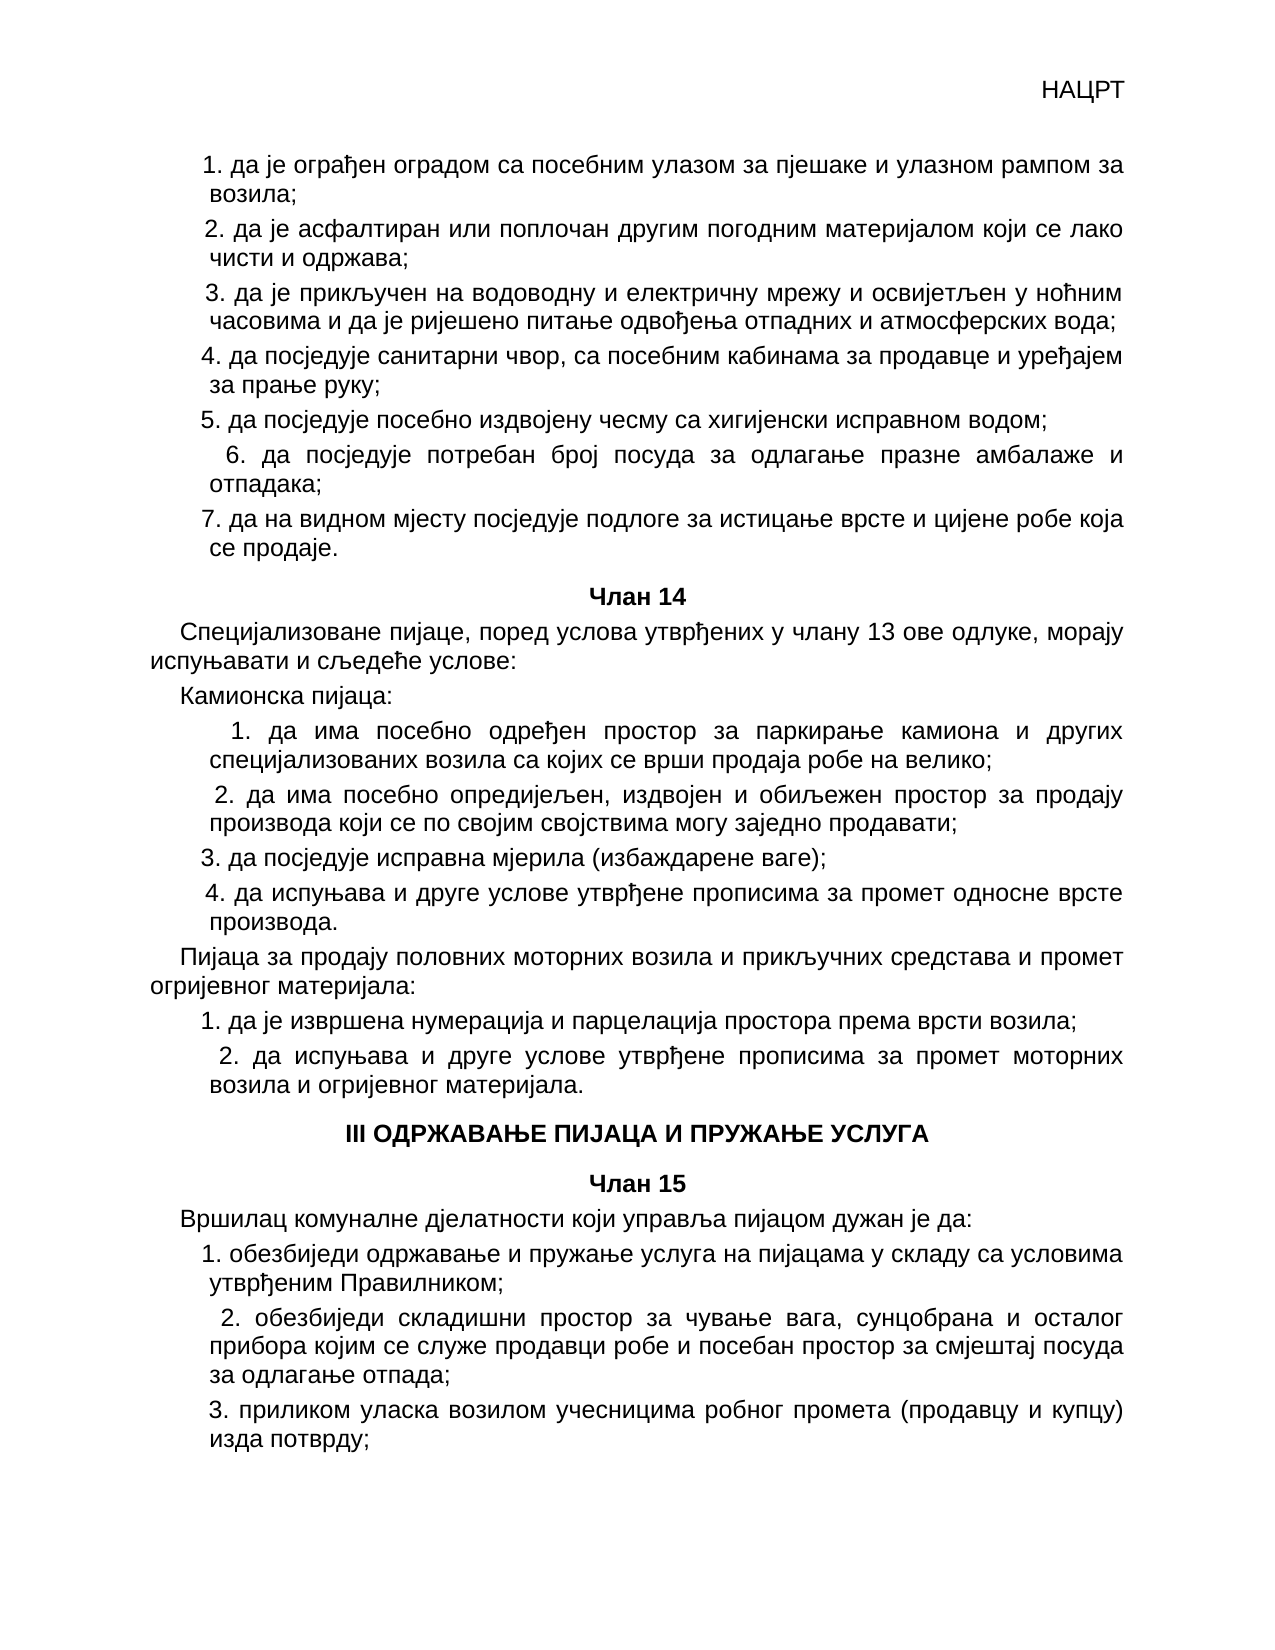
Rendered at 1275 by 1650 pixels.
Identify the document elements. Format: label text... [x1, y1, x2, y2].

text Пијаца за продају половних моторних возила и прикључних средстава и промет огријевног материјала: [150, 942, 1125, 999]
text Специјализоване пијаце, поред услова утврђених у члану 13 ове одлуке, морају испуњавати и сљедеће услове: [150, 617, 1125, 674]
text Вршилац комуналне дјелатности који управља пијацом дужан је да: [150, 1204, 1125, 1232]
text 5. да посједује посебно издвојену чесму са хигијенски исправном водом; [179, 405, 1125, 434]
text 4. да испуњава и друге услове утврђене прописима за промет односне врсте производа. [179, 878, 1125, 936]
text 3. приликом уласка возилом учесницима робног промета (продавцу и купцу) изда потврду; [179, 1395, 1125, 1452]
text 7. да на видном мјесту посједује подлоге за истицање врсте и цијене робе која се продаје. [179, 504, 1125, 561]
text Камионска пијаца: [150, 681, 1125, 709]
text 1. да је извршена нумерација и парцелација простора према врсти возила; [179, 1006, 1125, 1034]
text 2. да има посебно опредијељен, издвојен и обиљежен простор за продају производа који се по својим својствима могу заједно продавати; [179, 779, 1125, 837]
text 3. да посједује исправна мјерила (избаждарене ваге); [179, 843, 1125, 872]
text 1. да има посебно одређен простор за паркирање камиона и других специјализованих возила са којих се врши продаја робе на велико; [179, 716, 1125, 773]
text 1. обезбиједи одржавање и пружање услуга на пијацама у складу са условима утврђеним Правилником; [179, 1239, 1125, 1296]
text 2. обезбиједи складишни простор за чување вага, сунцобрана и осталог прибора којим се служе продавци робе и посебан простор за смјештај посуда за одлагање отпада; [179, 1302, 1125, 1389]
text 6. да посједује потребан број посуда за одлагање празне амбалаже и отпадака; [179, 440, 1125, 497]
text III ОДРЖАВАЊЕ ПИЈАЦА И ПРУЖАЊЕ УСЛУГА [150, 1119, 1125, 1148]
text 2. да је асфалтиран или поплочан другим погодним материјалом који се лако чисти и одржава; [179, 214, 1125, 271]
text 1. да је ограђен оградом са посебним улазом за пјешаке и улазном рампом за возила; [179, 150, 1125, 207]
text Члан 15 [150, 1169, 1125, 1197]
text 2. да испуњава и друге услове утврђене прописима за промет моторних возила и огријевног материјала. [179, 1041, 1125, 1098]
text 3. да је прикључен на водоводну и електричну мрежу и освијетљен у ноћним часовима и да је ријешено питање одвођења отпадних и атмосферских вода; [179, 277, 1125, 335]
text Члан 14 [150, 582, 1125, 611]
text 4. да посједује санитарни чвор, са посебним кабинама за продавце и уређајем за прање руку; [179, 341, 1125, 399]
